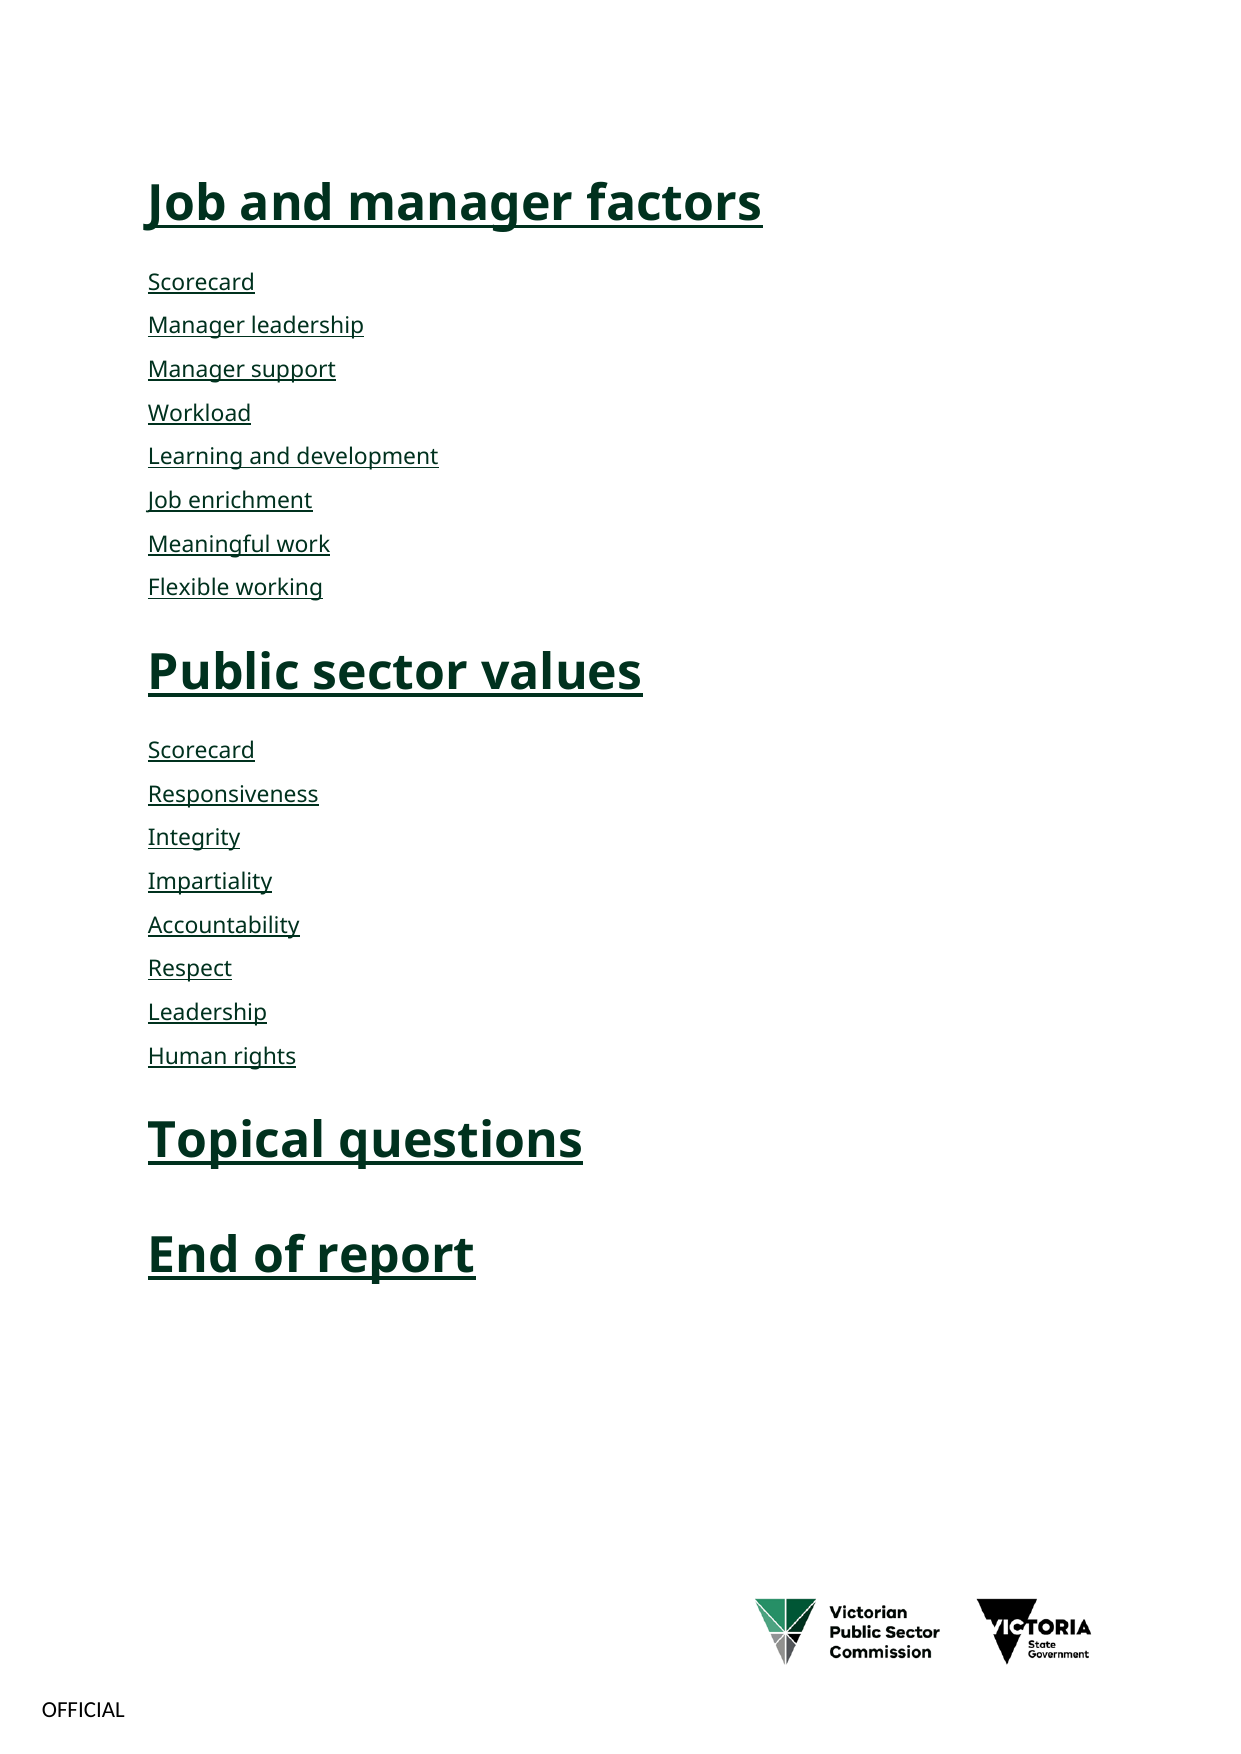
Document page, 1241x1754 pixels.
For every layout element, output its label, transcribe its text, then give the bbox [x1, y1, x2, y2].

subtitle Job and manager factors [148, 167, 1092, 235]
picture [754, 1598, 1093, 1666]
text Human rights [148, 1039, 1092, 1071]
subtitle Topical questions [148, 1104, 1092, 1172]
text Flexible working [148, 571, 1092, 602]
text Learning and development [148, 440, 1092, 471]
text Impartiality [148, 865, 1092, 896]
text Respect [148, 952, 1092, 983]
subtitle Public sector values [148, 636, 1092, 704]
text Scorecard [148, 734, 1092, 765]
text Meaningful work [148, 527, 1092, 559]
text Manager support [148, 353, 1092, 384]
text Responsiveness [148, 778, 1092, 809]
text Leadership [148, 996, 1092, 1027]
text Manager leadership [148, 309, 1092, 341]
text Scorecard [148, 266, 1092, 297]
text Workload [148, 397, 1092, 428]
subtitle End of report [148, 1219, 1092, 1287]
text Integrity [148, 821, 1092, 853]
text Accountability [148, 909, 1092, 940]
text Job enrichment [148, 484, 1092, 515]
